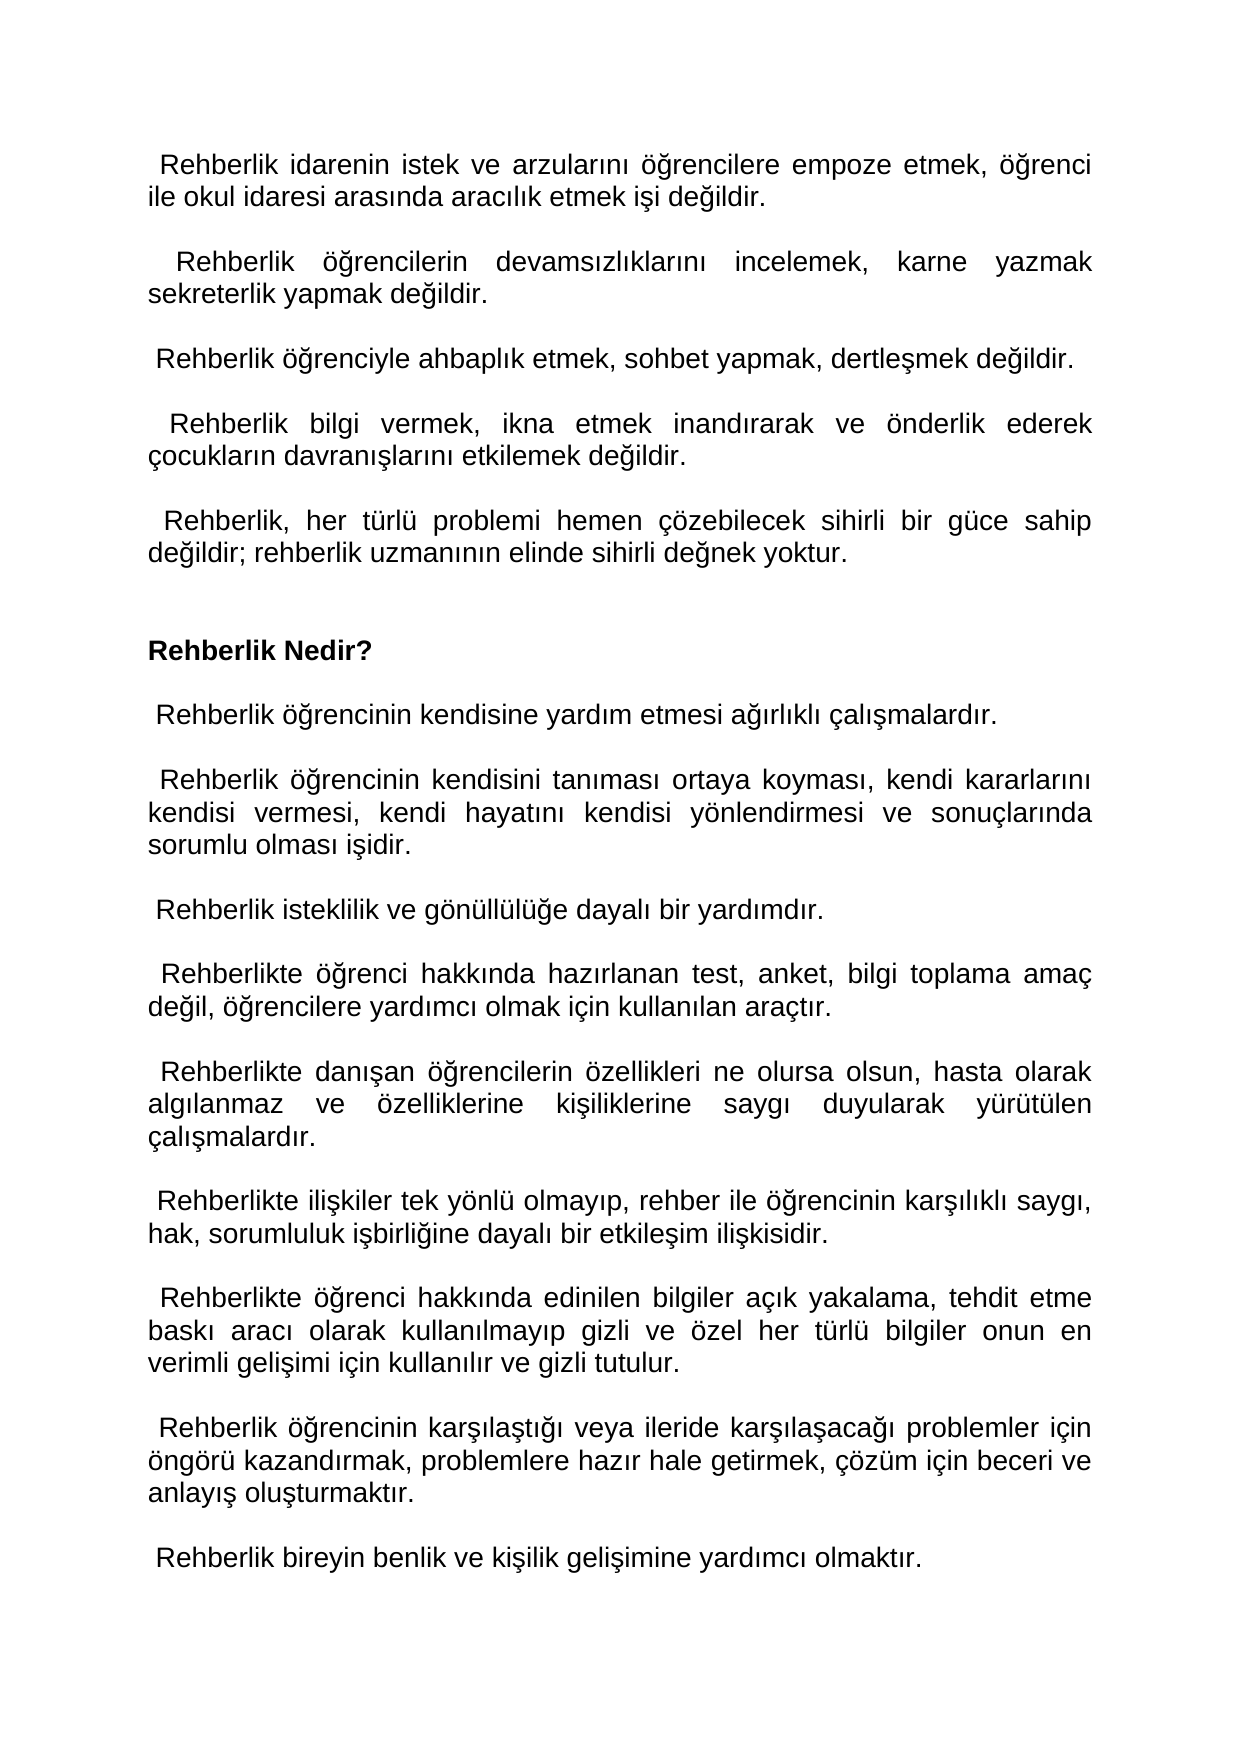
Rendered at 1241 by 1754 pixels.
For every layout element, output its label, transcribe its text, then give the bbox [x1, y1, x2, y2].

text Rehberlik öğrenciyle ahbaplık etmek, sohbet yapmak, dertleşmek değildir. [148, 342, 1093, 374]
text Rehberlik öğrencilerin devamsızlıklarını incelemek, karne yazmak sekreterlik yapmak değildir. [148, 245, 1093, 309]
text Rehberlik bilgi vermek, ikna etmek inandırarak ve önderlik ederek çocukların davranışlarını etkilemek değildir. [148, 407, 1093, 472]
text Rehberlikte öğrenci hakkında hazırlanan test, anket, bilgi toplama amaç değil, öğrencilere yardımcı olmak için kullanılan araçtır. [148, 957, 1093, 1022]
text Rehberlik isteklilik ve gönüllülüğe dayalı bir yardımdır. [148, 893, 1093, 925]
text Rehberlikte öğrenci hakkında edinilen bilgiler açık yakalama, tehdit etme baskı aracı olarak kullanılmayıp gizli ve özel her türlü bilgiler onun en verimli gelişimi için kullanılır ve gizli tutulur. [148, 1281, 1093, 1379]
text Rehberlik, her türlü problemi hemen çözebilecek sihirli bir güce sahip değildir; rehberlik uzmanının elinde sihirli değnek yoktur. [148, 504, 1093, 569]
text Rehberlik idarenin istek ve arzularını öğrencilere empoze etmek, öğrenci ile okul idaresi arasında aracılık etmek işi değildir. [148, 148, 1093, 212]
text Rehberlik öğrencinin kendisini tanıması ortaya koyması, kendi kararlarını kendisi vermesi, kendi hayatını kendisi yönlendirmesi ve sonuçlarında sorumlu olması işidir. [148, 763, 1093, 860]
text Rehberlik öğrencinin karşılaştığı veya ileride karşılaşacağı problemler için öngörü kazandırmak, problemlere hazır hale getirmek, çözüm için beceri ve anlayış oluşturmaktır. [148, 1411, 1093, 1508]
text Rehberlik Nedir? [148, 633, 1093, 666]
text Rehberlik bireyin benlik ve kişilik gelişimine yardımcı olmaktır. [148, 1541, 1093, 1573]
text Rehberlikte danışan öğrencilerin özellikleri ne olursa olsun, hasta olarak algılanmaz ve özelliklerine kişiliklerine saygı duyularak yürütülen çalışmalardır. [148, 1055, 1093, 1152]
text Rehberlik öğrencinin kendisine yardım etmesi ağırlıklı çalışmalardır. [148, 698, 1093, 731]
text Rehberlikte ilişkiler tek yönlü olmayıp, rehber ile öğrencinin karşılıklı saygı, hak, sorumluluk işbirliğine dayalı bir etkileşim ilişkisidir. [148, 1184, 1093, 1249]
